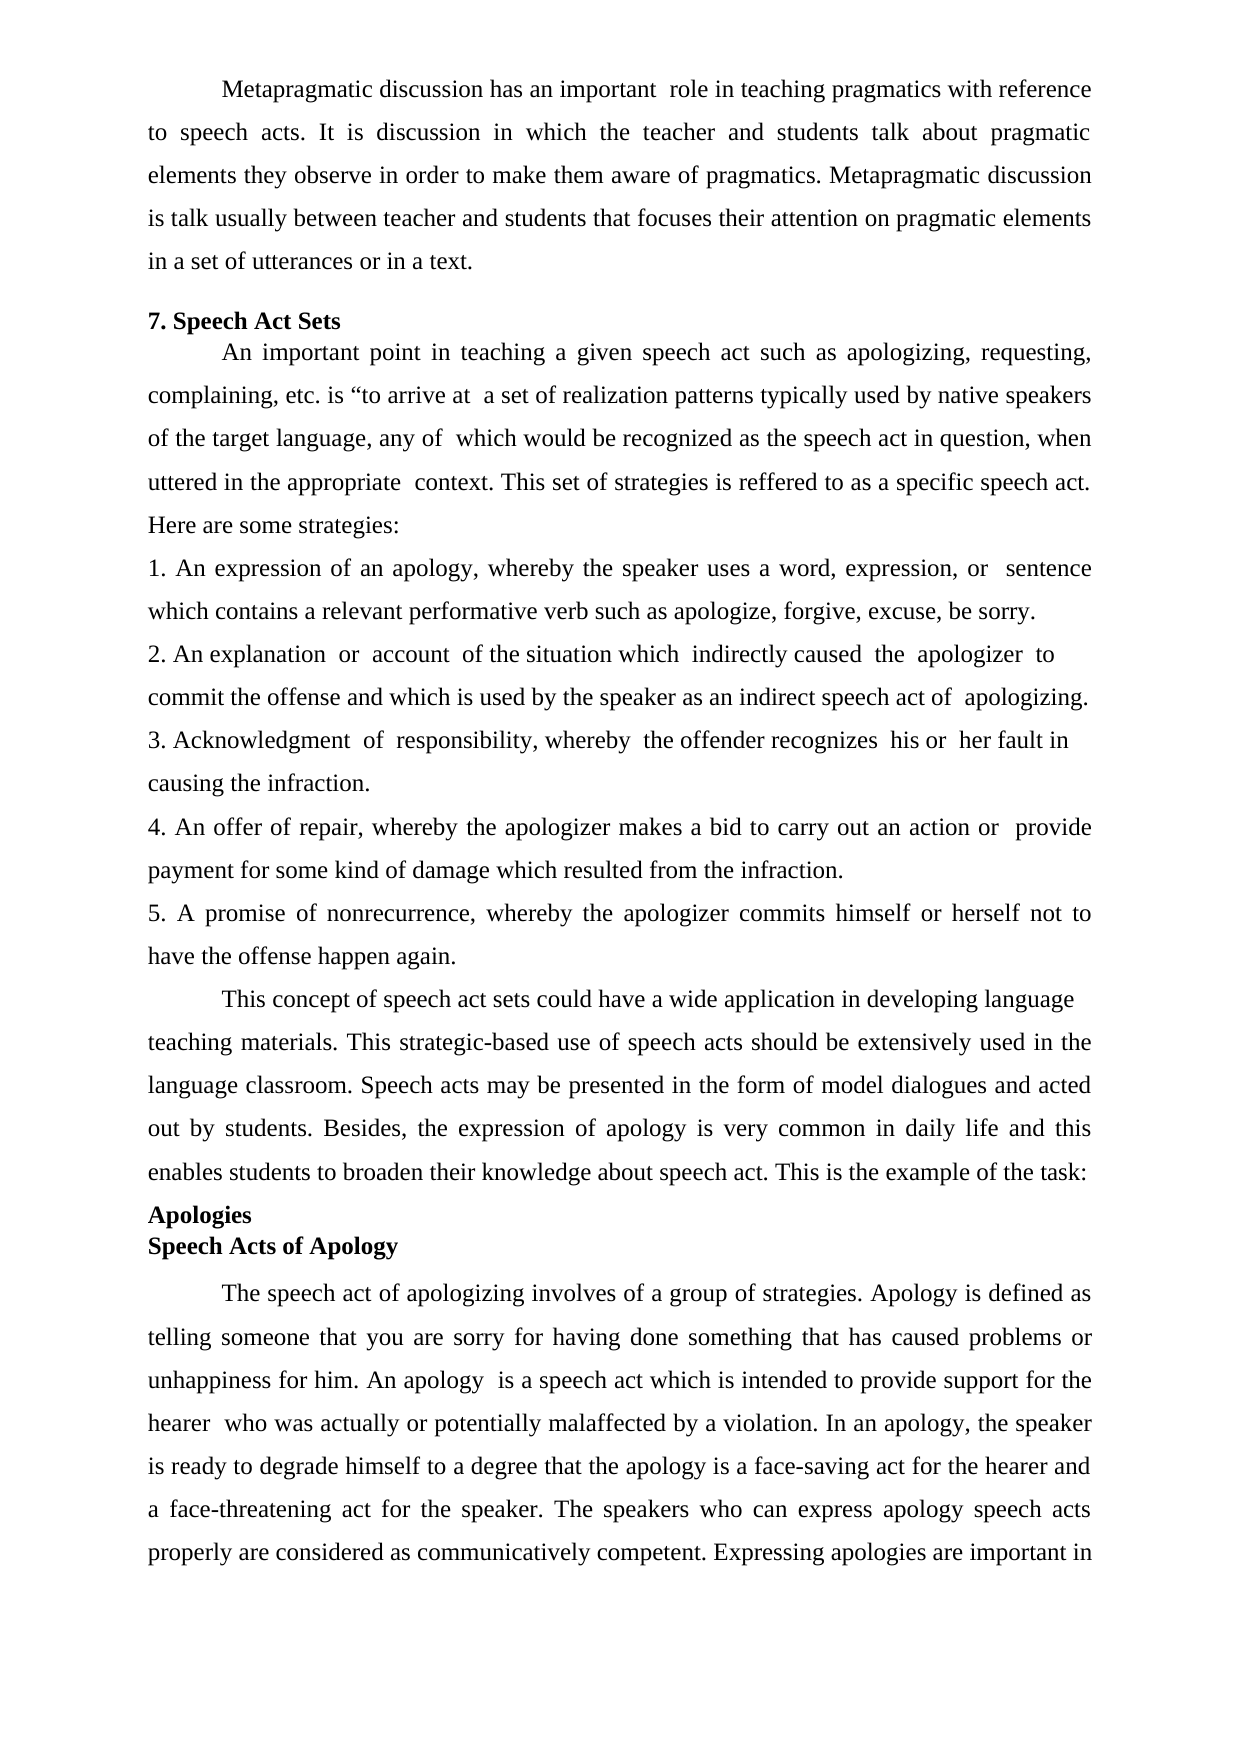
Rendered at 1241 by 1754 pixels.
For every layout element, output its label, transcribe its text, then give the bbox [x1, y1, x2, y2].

text teaching materials. This strategic-based use of speech acts should be extensively used in the language classroom. Speech acts may be presented in the form of model dialogues and acted out by students. Besides, the expression of apology is very common in daily life and this enables students to broaden their knowledge about speech act. This is the example of the task: [148, 1027, 1093, 1185]
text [148, 1278, 1093, 1566]
text 5. A promise of nonrecurrence, whereby the apologizer commits himself or herself not to have the offense happen again. [148, 898, 1093, 970]
text 4. An offer of repair, whereby the apologizer makes a bid to carry out an action or provide payment for some kind of damage which resulted from the infraction. [148, 812, 1093, 883]
text Metapragmatic discussion has an important role in teaching pragmatics with reference to speech acts. It is discussion in which the teacher and students talk about pragmatic elements they observe in order to make them aware of pragmatics. Metapragmatic discussion is talk usually between teacher and students that focuses their attention on pragmatic elements in a set of utterances or in a text. [148, 74, 1093, 275]
text Apologies [148, 1200, 1093, 1228]
text causing the infraction. [148, 768, 1093, 797]
text Speech Acts of Apology [148, 1231, 1093, 1259]
text 1. An expression of an apology, whereby the speaker uses a word, expression, or sentence which contains a relevant performative verb such as apologize, forgive, excuse, be sorry. [148, 553, 1093, 625]
text An important point in teaching a given speech act such as apologizing, requesting, complaining, etc. is “to arrive at a set of realization patterns typically used by native speakers of the target language, any of which would be recognized as the speech act in question, when uttered in the appropriate context. This set of strategies is reffered to as a specific speech act. Here are some strategies: [148, 337, 1093, 538]
text 3. Acknowledgment of responsibility, whereby the offender recognizes his or her fault in [148, 725, 1093, 754]
text commit the offense and which is used by the speaker as an indirect speech act of apologizing. [148, 682, 1093, 711]
text 7. Speech Act Sets [148, 306, 1093, 335]
text 2. An explanation or account of the situation which indirectly caused the apologizer to [148, 639, 1093, 668]
text This concept of speech act sets could have a wide application in developing language [148, 984, 1093, 1013]
